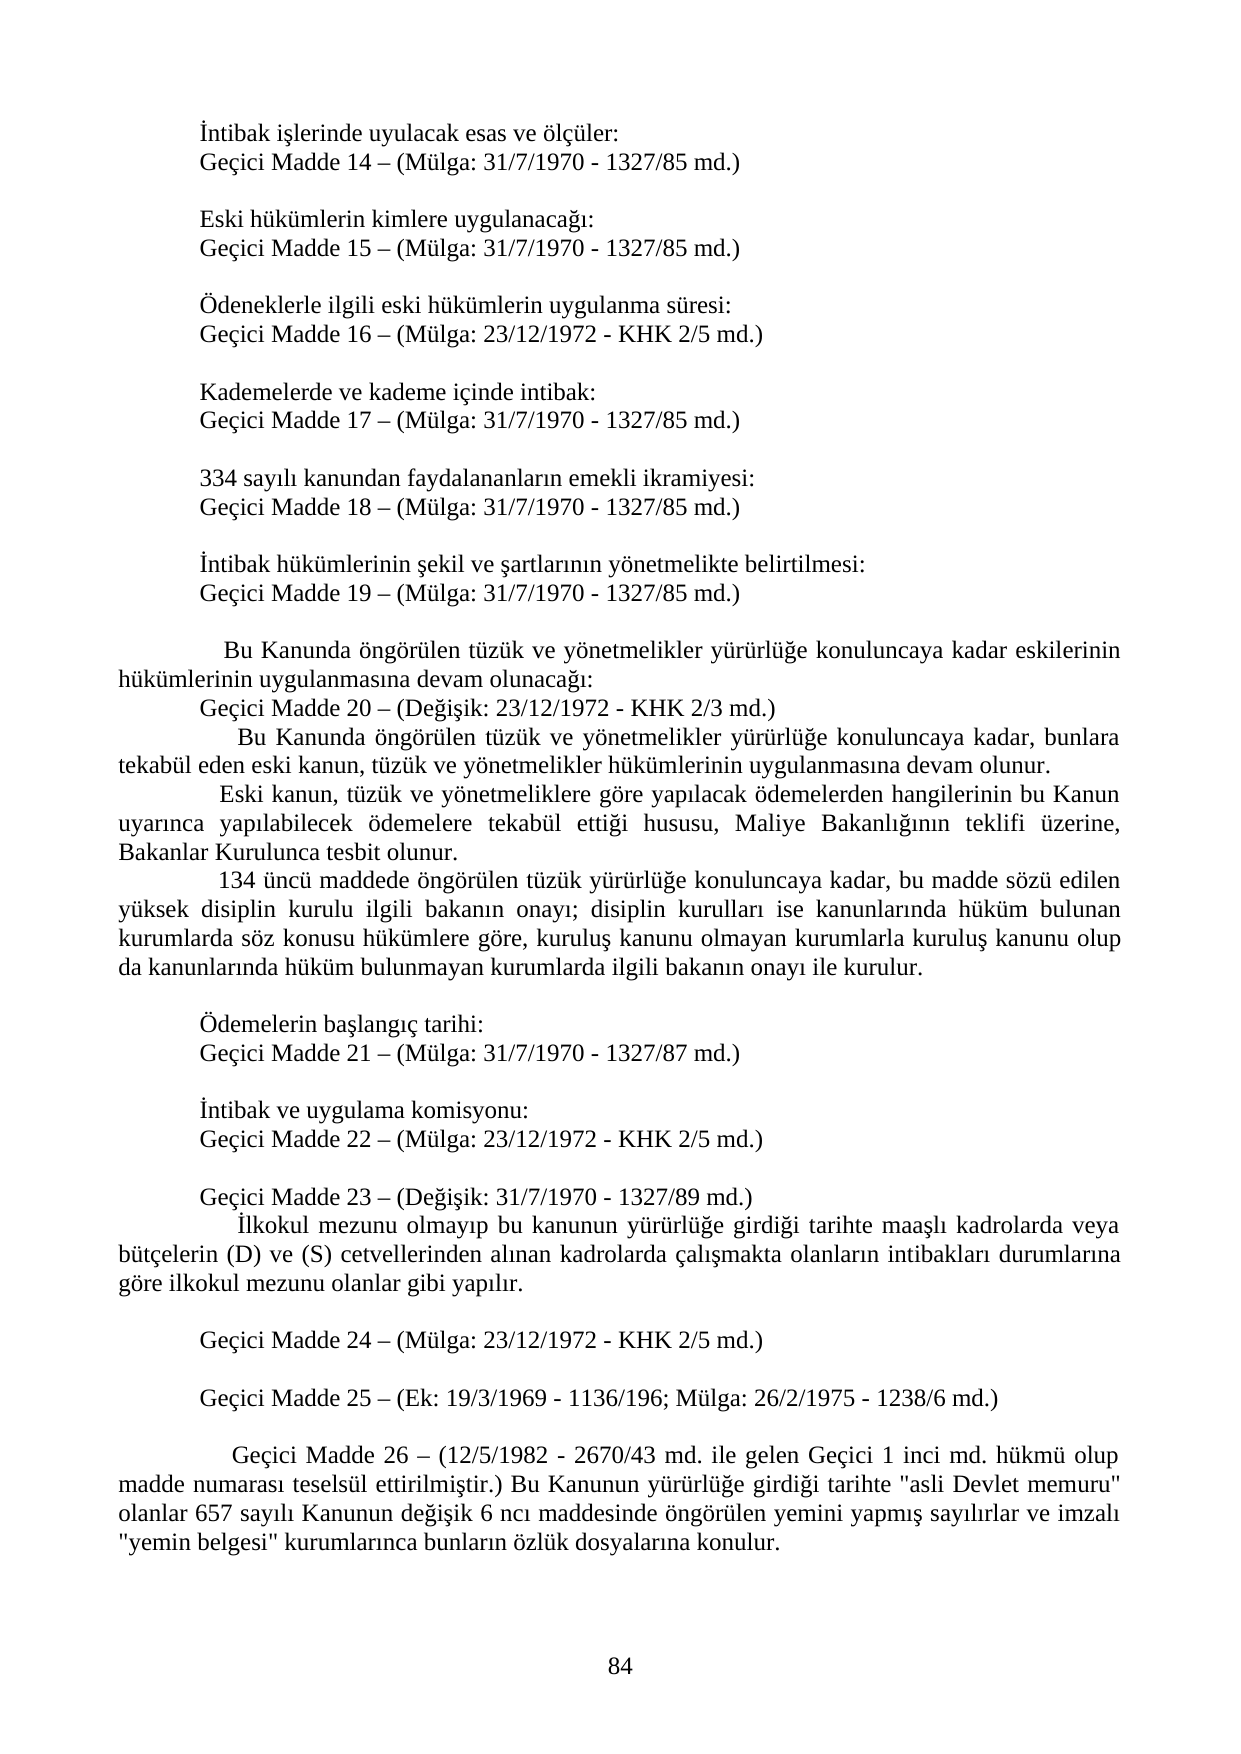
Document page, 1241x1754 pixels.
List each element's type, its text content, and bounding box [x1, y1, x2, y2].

text İntibak işlerinde uyulacak esas ve ölçüler: [118, 118, 1122, 147]
text Geçici Madde 15 – (Mülga: 31/7/1970 - 1327/85 md.) [118, 233, 1122, 262]
text Geçici Madde 18 – (Mülga: 31/7/1970 - 1327/85 md.) [118, 492, 1122, 521]
text Bu Kanunda öngörülen tüzük ve yönetmelikler yürürlüğe konuluncaya kadar, bunlara tekabül eden eski kanun, tüzük ve yönetmelikler hükümlerinin uygulanmasına devam olunur. [118, 722, 1122, 779]
text İntibak hükümlerinin şekil ve şartlarının yönetmelikte belirtilmesi: [118, 549, 1122, 578]
text Eski kanun, tüzük ve yönetmeliklere göre yapılacak ödemelerden hangilerinin bu Kanun uyarınca yapılabilecek ödemelere tekabül ettiği hususu, Maliye Bakanlığının teklifi üzerine, Bakanlar Kurulunca tesbit olunur. [118, 779, 1122, 866]
text Eski hükümlerin kimlere uygulanacağı: [118, 204, 1122, 233]
text 334 sayılı kanundan faydalananların emekli ikramiyesi: [118, 463, 1122, 492]
text Geçici Madde 17 – (Mülga: 31/7/1970 - 1327/85 md.) [118, 406, 1122, 434]
text Kademelerde ve kademe içinde intibak: [118, 377, 1122, 406]
text Geçici Madde 24 – (Mülga: 23/12/1972 - KHK 2/5 md.) [118, 1326, 1122, 1354]
text Geçici Madde 19 – (Mülga: 31/7/1970 - 1327/85 md.) [118, 578, 1122, 607]
text Geçici Madde 20 – (Değişik: 23/12/1972 - KHK 2/3 md.) [118, 693, 1122, 722]
text Geçici Madde 21 – (Mülga: 31/7/1970 - 1327/87 md.) [118, 1038, 1122, 1067]
text Geçici Madde 16 – (Mülga: 23/12/1972 - KHK 2/5 md.) [118, 319, 1122, 348]
text Ödemelerin başlangıç tarihi: [118, 1009, 1122, 1038]
text Ödeneklerle ilgili eski hükümlerin uygulanma süresi: [118, 291, 1122, 319]
text Bu Kanunda öngörülen tüzük ve yönetmelikler yürürlüğe konuluncaya kadar eskilerinin hükümlerinin uygulanmasına devam olunacağı: [118, 636, 1122, 693]
text İlkokul mezunu olmayıp bu kanunun yürürlüğe girdiği tarihte maaşlı kadrolarda veya bütçelerin (D) ve (S) cetvellerinden alınan kadrolarda çalışmakta olanların intibakları durumlarına göre ilkokul mezunu olanlar gibi yapılır. [118, 1211, 1122, 1297]
text Geçici Madde 26 – (12/5/1982 - 2670/43 md. ile gelen Geçici 1 inci md. hükmü olup madde numarası teselsül ettirilmiştir.) Bu Kanunun yürürlüğe girdiği tarihte "asli Devlet memuru" olanlar 657 sayılı Kanunun değişik 6 ncı maddesinde öngörülen yemini yapmış sayılırlar ve imzalı "yemin belgesi" kurumlarınca bunların özlük dosyalarına konulur. [118, 1441, 1122, 1556]
text Geçici Madde 14 – (Mülga: 31/7/1970 - 1327/85 md.) [118, 147, 1122, 176]
text 134 üncü maddede öngörülen tüzük yürürlüğe konuluncaya kadar, bu madde sözü edilen yüksek disiplin kurulu ilgili bakanın onayı; disiplin kurulları ise kanunlarında hüküm bulunan kurumlarda söz konusu hükümlere göre, kuruluş kanunu olmayan kurumlarla kuruluş kanunu olup da kanunlarında hüküm bulunmayan kurumlarda ilgili bakanın onayı ile kurulur. [118, 866, 1122, 981]
text Geçici Madde 25 – (Ek: 19/3/1969 - 1136/196; Mülga: 26/2/1975 - 1238/6 md.) [118, 1383, 1122, 1412]
text Geçici Madde 22 – (Mülga: 23/12/1972 - KHK 2/5 md.) [118, 1124, 1122, 1153]
text Geçici Madde 23 – (Değişik: 31/7/1970 - 1327/89 md.) [118, 1182, 1122, 1211]
text İntibak ve uygulama komisyonu: [118, 1096, 1122, 1124]
